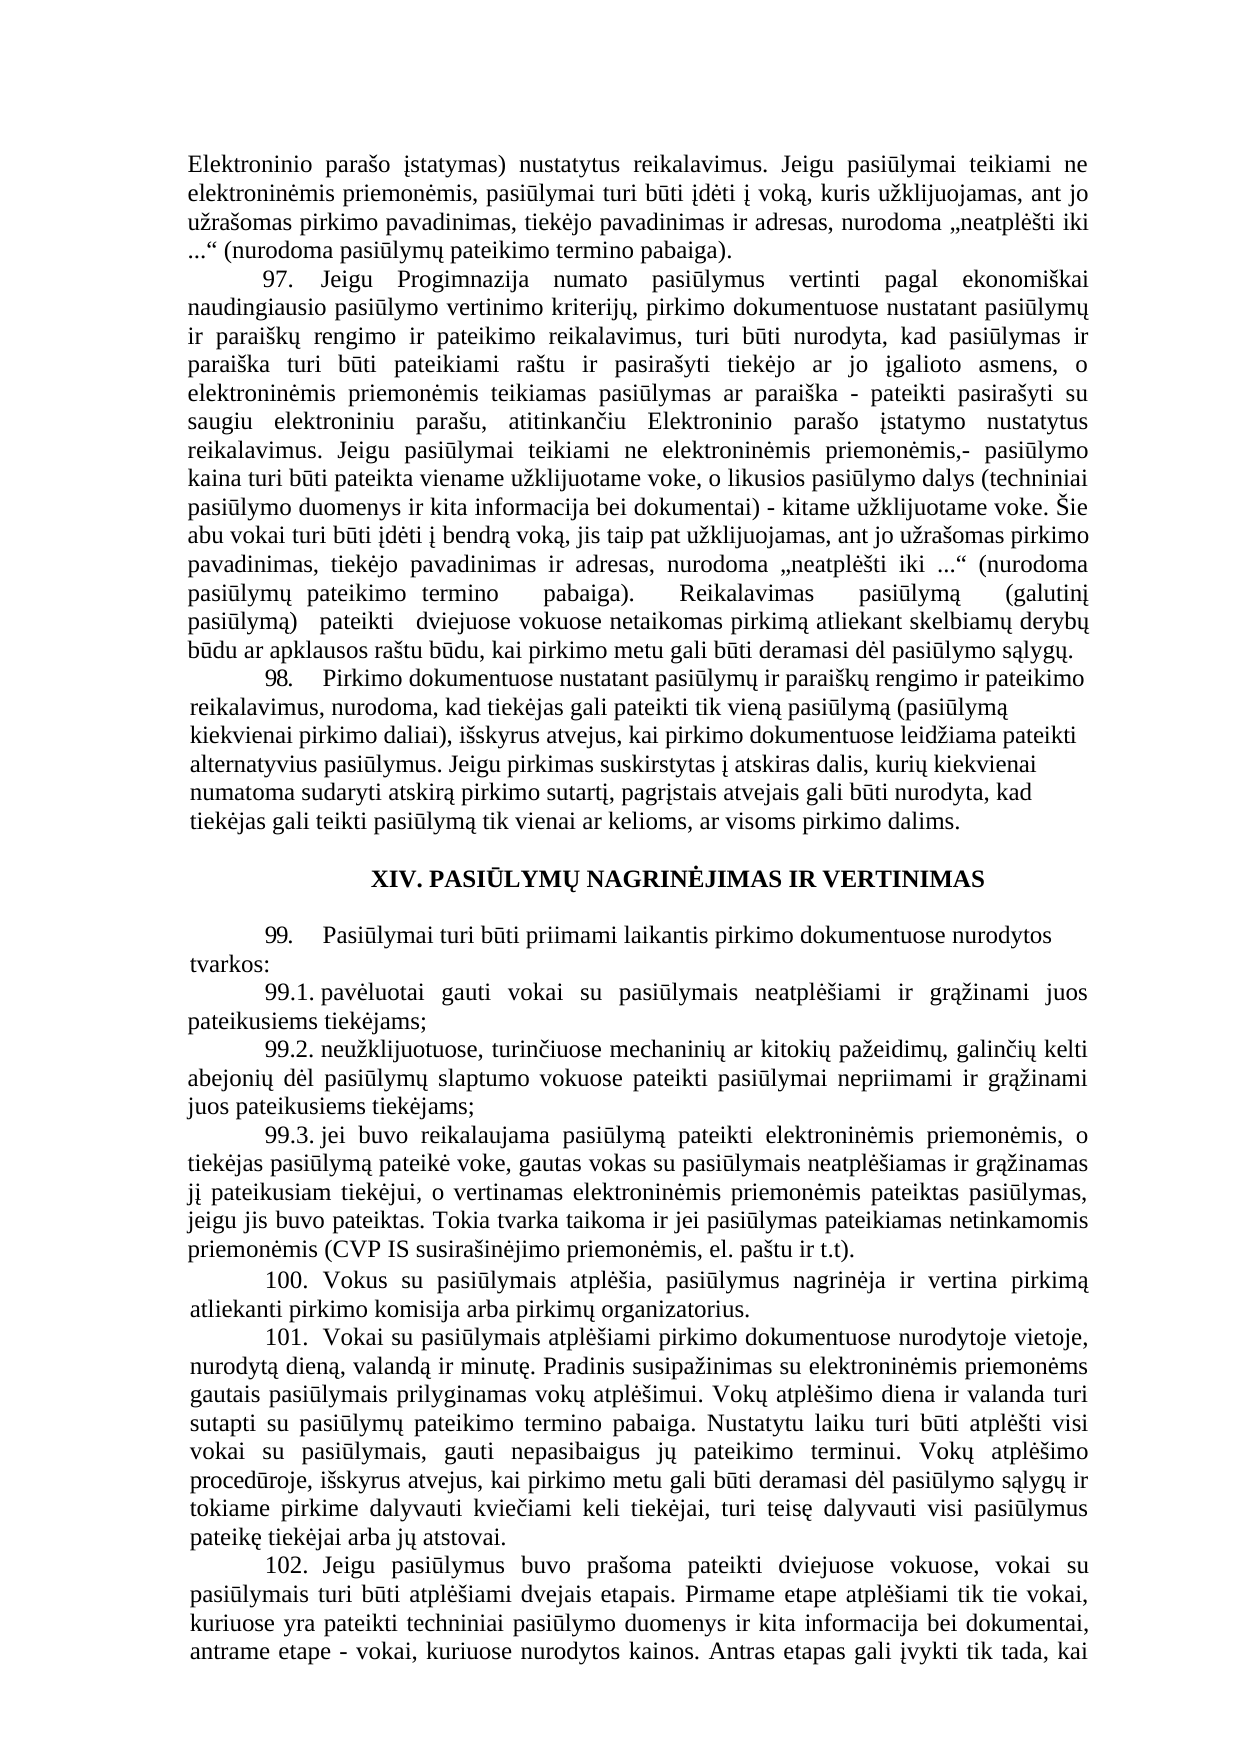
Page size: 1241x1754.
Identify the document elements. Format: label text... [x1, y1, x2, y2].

list neužklijuotuose, turinčiuose mechaninių ar kitokių pažeidimų, galinčių kelti abejonių dėl pasiūlymų slaptumo vokuose pateikti pasiūlymai nepriimami ir grąžinami juos pateikusiems tiekėjams; [187, 1035, 1088, 1121]
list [187, 150, 1089, 264]
list Jeigu Progimnazija numato pasiūlymus vertinti pagal ekonomiškai naudingiausio pasiūlymo vertinimo kriterijų, pirkimo dokumentuose nustatant pasiūlymų ir paraiškų rengimo ir pateikimo reikalavimus, turi būti nurodyta, kad pasiūlymas ir paraiška turi būti pateikiami raštu ir pasirašyti tiekėjo ar jo įgalioto asmens, o elektroninėmis priemonėmis teikiamas pasiūlymas ar paraiška - pateikti pasirašyti su saugiu elektroniniu parašu, atitinkančiu Elektroninio parašo įstatymo nustatytus reikalavimus. Jeigu pasiūlymai teikiami ne elektroninėmis priemonėmis,- pasiūlymo kaina turi būti pateikta viename užklijuotame voke, o likusios pasiūlymo dalys (techniniai pasiūlymo duomenys ir kita informacija bei dokumentai) - kitame užklijuotame voke. Šie abu vokai turi būti įdėti į bendrą voką, jis taip pat užklijuojamas, ant jo užrašomas pirkimo pavadinimas, tiekėjo pavadinimas ir adresas, nurodoma „neatplėšti iki ...“ (nurodoma pasiūlymų pateikimo termino pabaiga). Reikalavimas pasiūlymą (galutinį pasiūlymą) pateikti dviejuose vokuose netaikomas pirkimą atliekant skelbiamų derybų būdu ar apklausos raštu būdu, kai pirkimo metu gali būti deramasi dėl pasiūlymo sąlygų. [187, 264, 1089, 664]
list jei buvo reikalaujama pasiūlymą pateikti elektroninėmis priemonėmis, o tiekėjas pasiūlymą pateikė voke, gautas vokas su pasiūlymais neatplėšiamas ir grąžinamas jį pateikusiam tiekėjui, o vertinamas elektroninėmis priemonėmis pateiktas pasiūlymas, jeigu jis buvo pateiktas. Tokia tvarka taikoma ir jei pasiūlymas pateikiamas netinkamomis priemonėmis (CVP IS susirašinėjimo priemonėmis, el. paštu ir t.t). [187, 1121, 1089, 1263]
text 99. Pasiūlymai turi būti priimami laikantis pirkimo dokumentuose nurodytos tvarkos: [189, 921, 1088, 978]
list Vokus su pasiūlymais atplėšia, pasiūlymus nagrinėja ir vertina pirkimą atliekanti pirkimo komisija arba pirkimų organizatorius. [189, 1266, 1089, 1323]
list pavėluotai gauti vokai su pasiūlymais neatplėšiami ir grąžinami juos pateikusiems tiekėjams; [187, 978, 1089, 1035]
text XIV. PASIŪLYMŲ NAGRINĖJIMAS IR VERTINIMAS [371, 864, 1090, 893]
list Vokai su pasiūlymais atplėšiami pirkimo dokumentuose nurodytoje vietoje, nurodytą dieną, valandą ir minutę. Pradinis susipažinimas su elektroninėmis priemonėms gautais pasiūlymais prilyginamas vokų atplėšimui. Vokų atplėšimo diena ir valanda turi sutapti su pasiūlymų pateikimo termino pabaiga. Nustatytu laiku turi būti atplėšti visi vokai su pasiūlymais, gauti nepasibaigus jų pateikimo terminui. Vokų atplėšimo procedūroje, išskyrus atvejus, kai pirkimo metu gali būti deramasi dėl pasiūlymo sąlygų ir tokiame pirkime dalyvauti kviečiami keli tiekėjai, turi teisę dalyvauti visi pasiūlymus pateikę tiekėjai arba jų atstovai. [189, 1323, 1089, 1551]
text 98. Pirkimo dokumentuose nustatant pasiūlymų ir paraiškų rengimo ir pateikimo reikalavimus, nurodoma, kad tiekėjas gali pateikti tik vieną pasiūlymą (pasiūlymą kiekvienai pirkimo daliai), išskyrus atvejus, kai pirkimo dokumentuose leidžiama pateikti alternatyvius pasiūlymus. Jeigu pirkimas suskirstytas į atskiras dalis, kurių kiekvienai numatoma sudaryti atskirą pirkimo sutartį, pagrįstais atvejais gali būti nurodyta, kad tiekėjas gali teikti pasiūlymą tik vienai ar kelioms, ar visoms pirkimo dalims. [189, 664, 1089, 835]
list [189, 1551, 1090, 1665]
